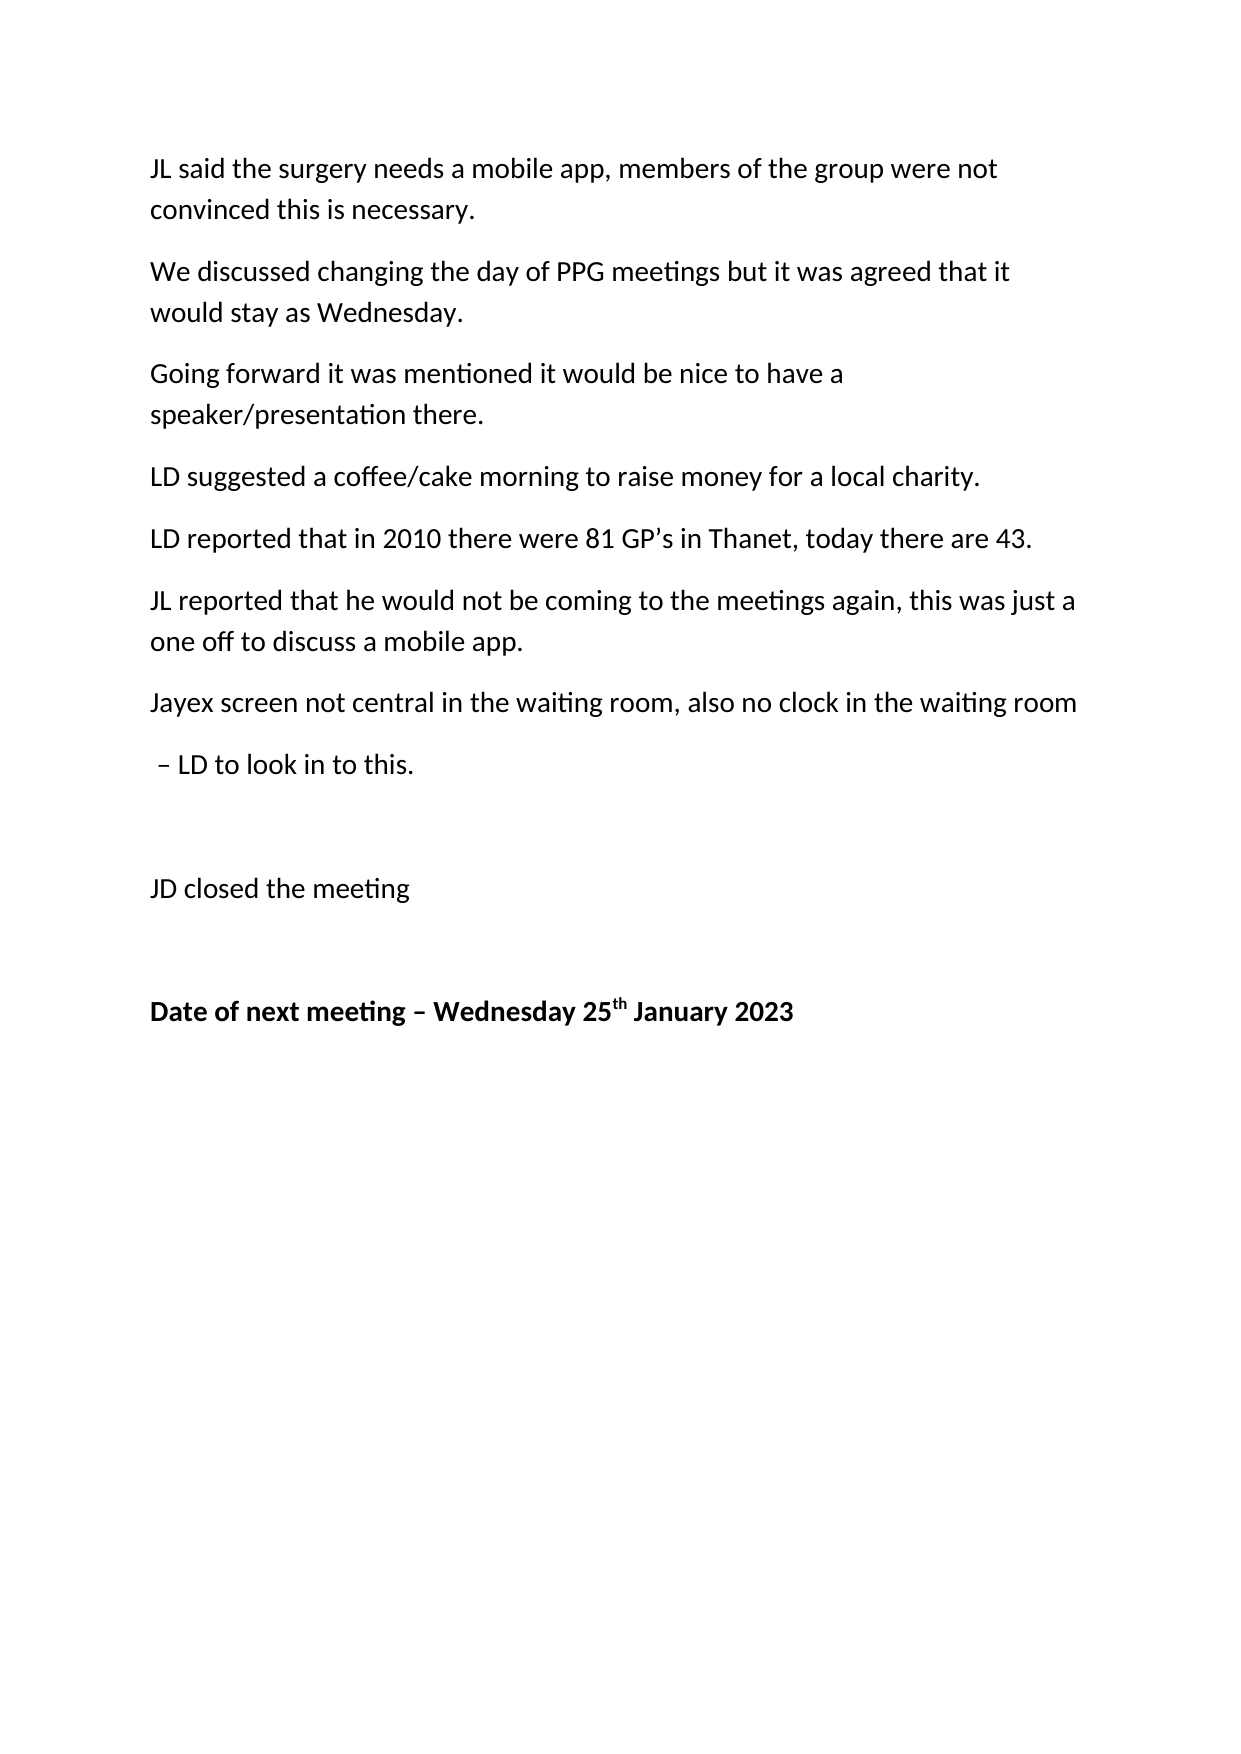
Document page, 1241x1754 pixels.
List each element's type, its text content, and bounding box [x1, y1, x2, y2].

text JD closed the meeting [150, 870, 1090, 905]
text Jayex screen not central in the waiting room, also no clock in the waiting room [150, 684, 1090, 720]
text Going forward it was mentioned it would be nice to have a speaker/presentation there. [150, 355, 1090, 432]
text LD suggested a coffee/cake morning to raise money for a local charity. [150, 458, 1090, 494]
text LD reported that in 2010 there were 81 GP’s in Thanet, today there are 43. [150, 520, 1090, 556]
text We discussed changing the day of PPG meetings but it was agreed that it would stay as Wednesday. [150, 253, 1090, 329]
text Date of next meeting – Wednesday 25th January 2023 [150, 993, 1090, 1029]
text – LD to look in to this. [150, 746, 1090, 782]
text JL reported that he would not be coming to the meetings again, this was just a one off to discuss a mobile app. [150, 582, 1090, 658]
text JL said the surgery needs a mobile app, members of the group were not convinced this is necessary. [150, 150, 1090, 227]
